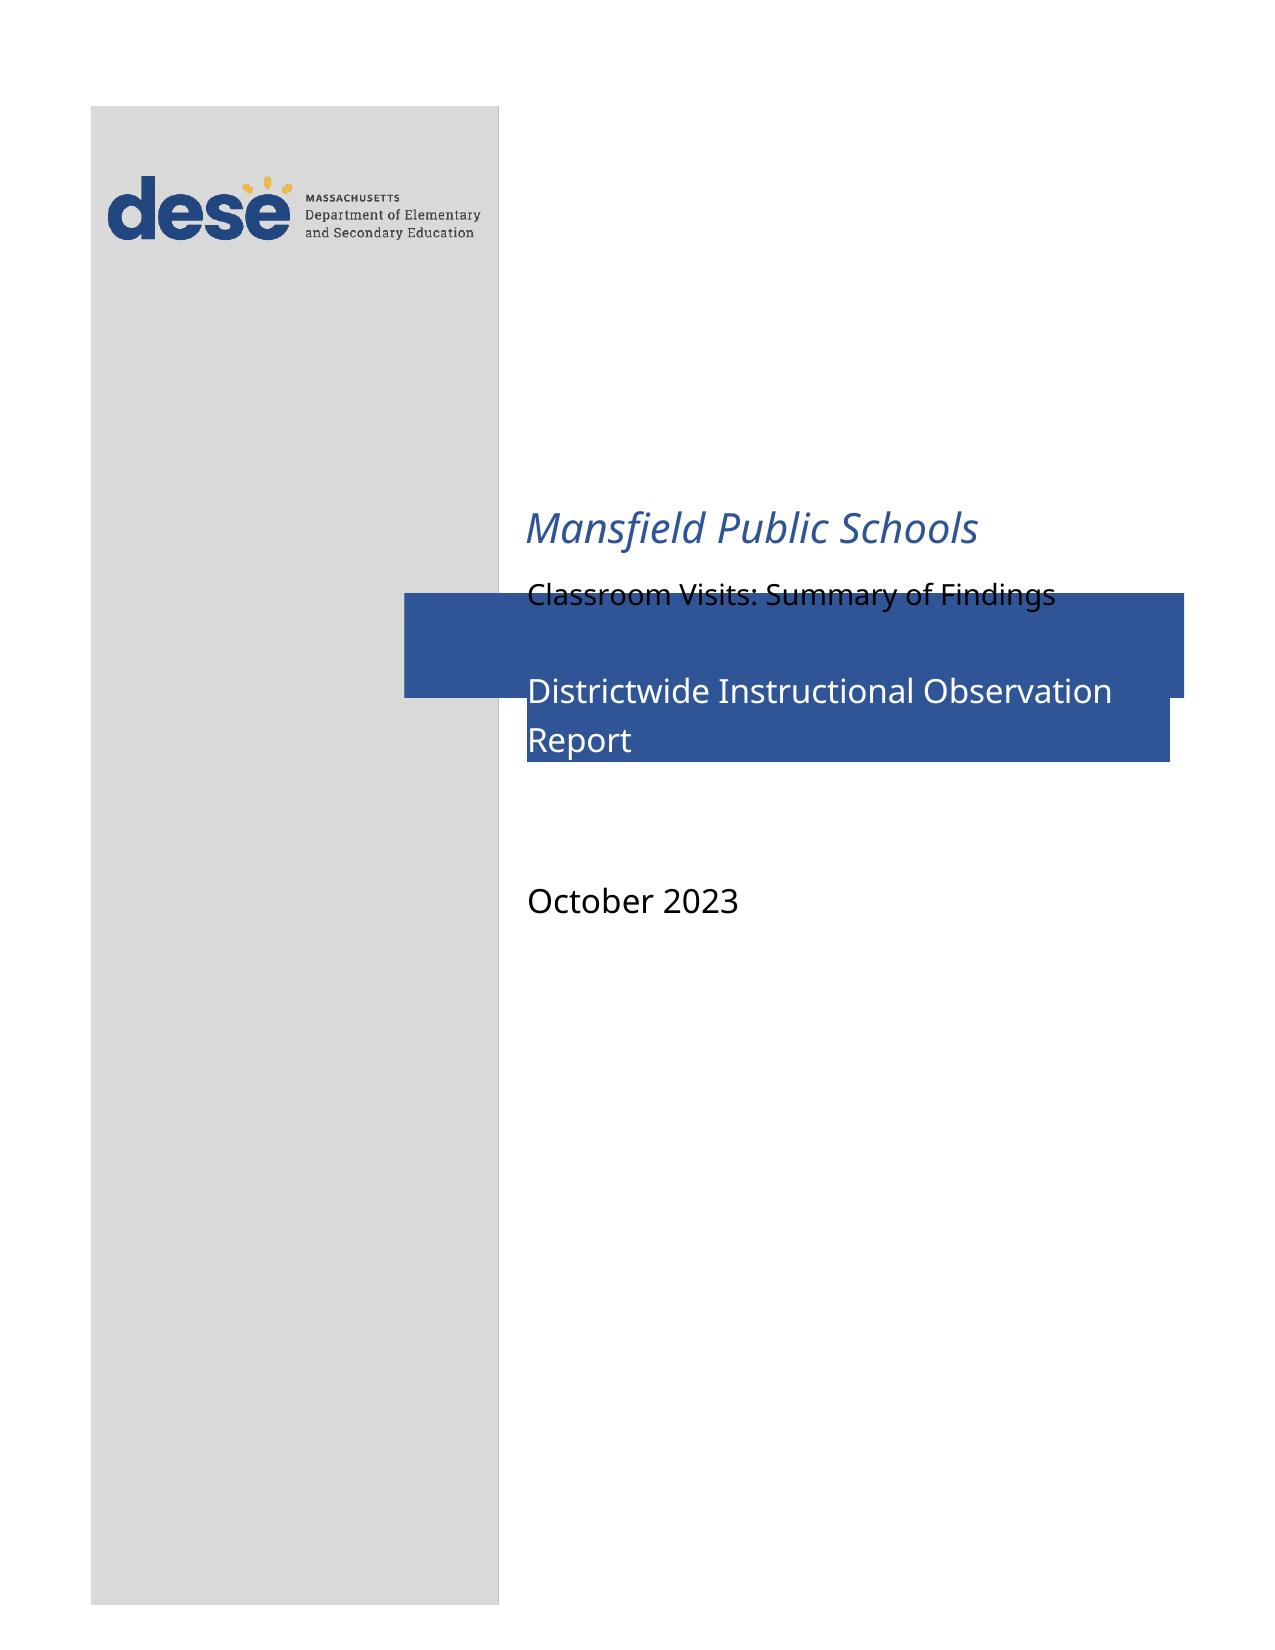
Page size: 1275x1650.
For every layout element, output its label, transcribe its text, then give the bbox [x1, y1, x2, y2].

picture [90, 106, 1185, 1605]
subtitle Districtwide Instructional Observation Report [527, 668, 1170, 762]
text October 2023 [527, 878, 1170, 924]
text Mansfield Public Schools [525, 437, 1170, 556]
subtitle Classroom Visits: Summary of Findings [527, 574, 1170, 614]
